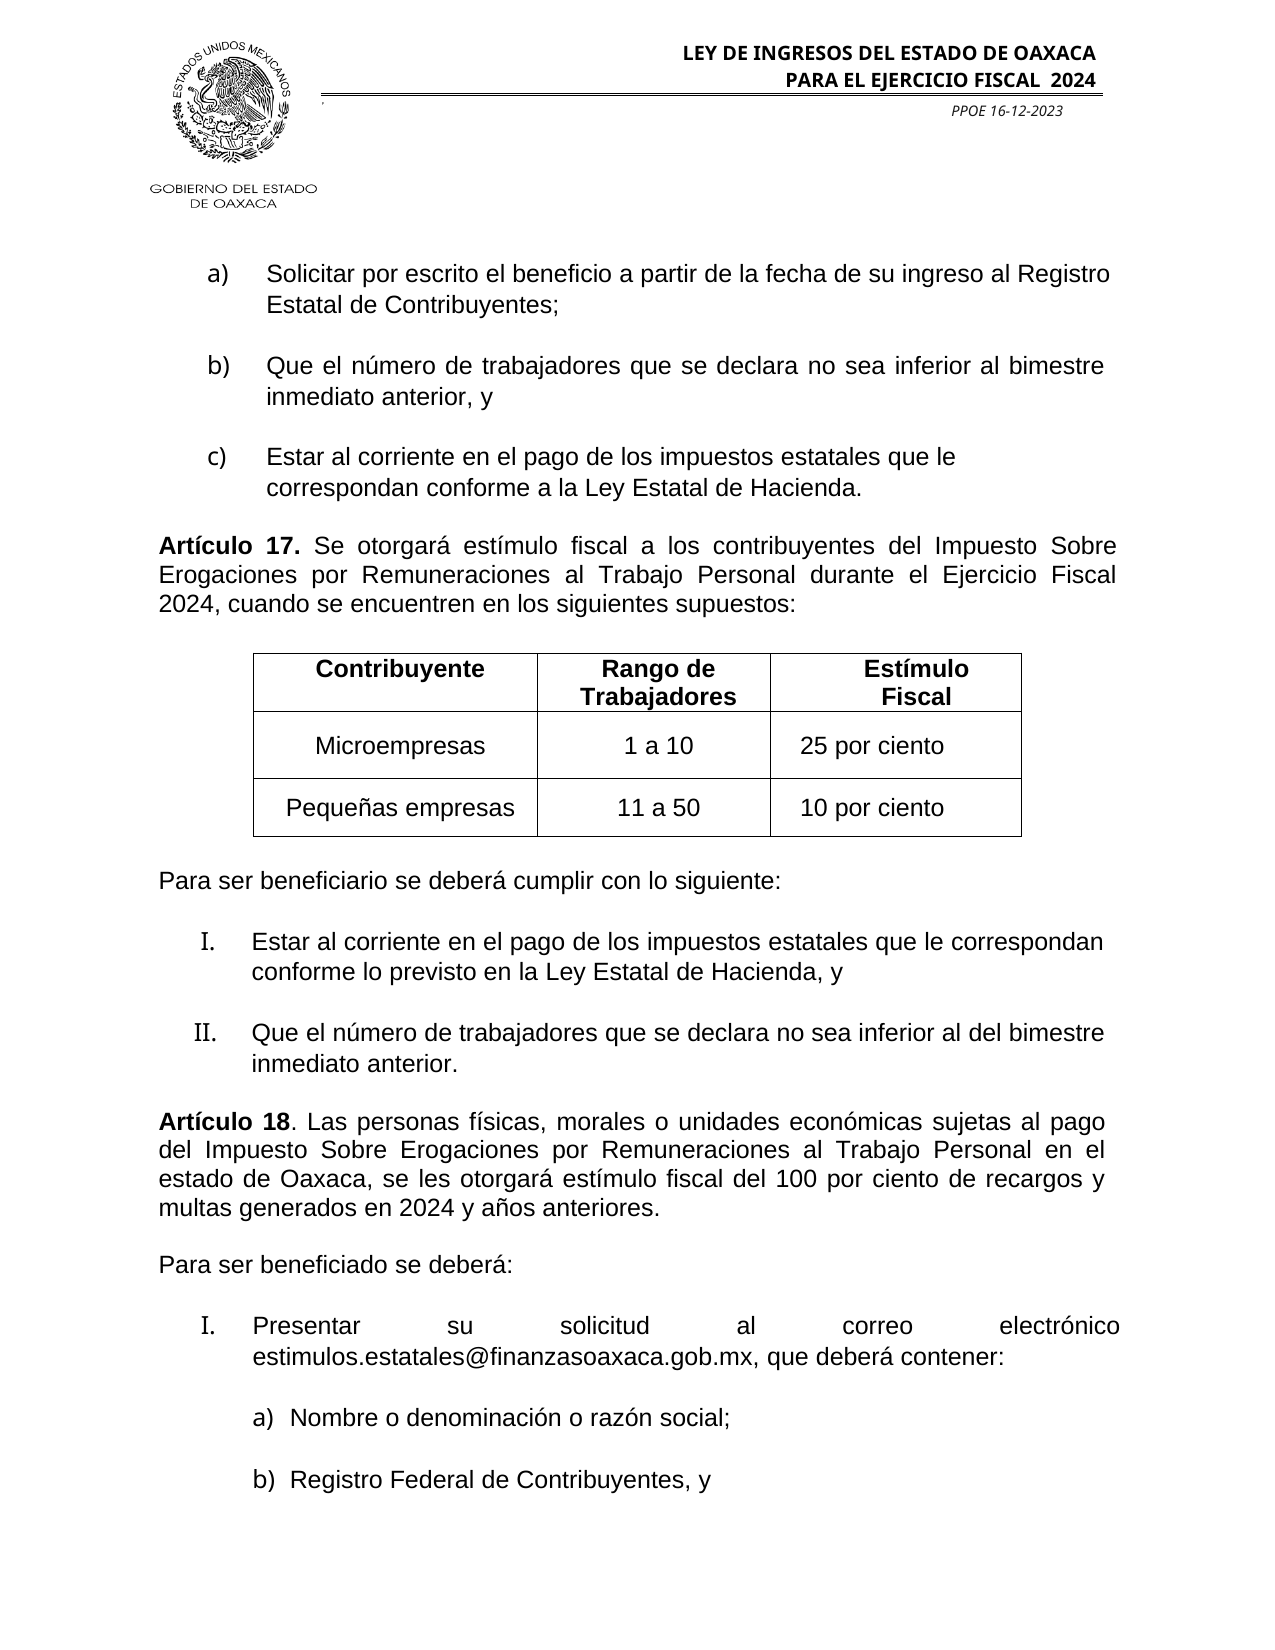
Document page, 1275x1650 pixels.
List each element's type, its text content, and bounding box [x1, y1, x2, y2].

text Artículo 18. Las personas físicas, morales o unidades económicas sujetas al pago del Impuesto Sobre Erogaciones por Remuneraciones al Trabajo Personal en el estado de Oaxaca, se les otorgará estímulo fiscal del 100 por ciento de recargos y multas generados en 2024 y años anteriores. [158, 1106, 1107, 1221]
list Que el número de trabajadores que se declara no sea inferior al del bimestre inmediato anterior. [193, 1015, 1118, 1078]
table_header Rango de Trabajadores [538, 654, 770, 711]
table_cell 25 por ciento [771, 712, 1021, 778]
text Para ser beneficiado se deberá: [158, 1250, 1121, 1279]
table_cell 1 a 10 [538, 712, 770, 778]
table_cell Pequeñas empresas [254, 779, 537, 836]
text Artículo 17. Se otorgará estímulo fiscal a los contribuyentes del Impuesto Sobre Erogaciones por Remuneraciones al Trabajo Personal durante el Ejercicio Fiscal 2024, cuando se encuentren en los siguientes supuestos: [158, 531, 1118, 617]
table_cell 10 por ciento [771, 779, 1021, 836]
list Presentar su solicitud al correo electrónico estimulos.estatales@finanzasoaxaca.gob.mx, que deberá contener: [201, 1308, 1121, 1371]
table_cell 11 a 50 [538, 779, 770, 836]
table_cell Microempresas [254, 712, 537, 778]
text Para ser beneficiario se deberá cumplir con lo siguiente: [158, 866, 1121, 894]
list Solicitar por escrito el beneficio a partir de la fecha de su ingreso al Registro Estatal de Contribuyentes; [207, 256, 1118, 319]
list Registro Federal de Contribuyentes, y [252, 1462, 1121, 1496]
table_header Contribuyente [254, 654, 537, 711]
list Estar al corriente en el pago de los impuestos estatales que le correspondan conforme lo previsto en la Ley Estatal de Hacienda, y [200, 923, 1118, 986]
picture [149, 40, 317, 208]
list Nombre o denominación o razón social; [252, 1399, 1121, 1433]
list Estar al corriente en el pago de los impuestos estatales que le correspondan conforme a la Ley Estatal de Hacienda. [207, 439, 1106, 502]
list Que el número de trabajadores que se declara no sea inferior al bimestre inmediato anterior, y [207, 347, 1106, 410]
table_header Estímulo Fiscal [771, 654, 1021, 711]
